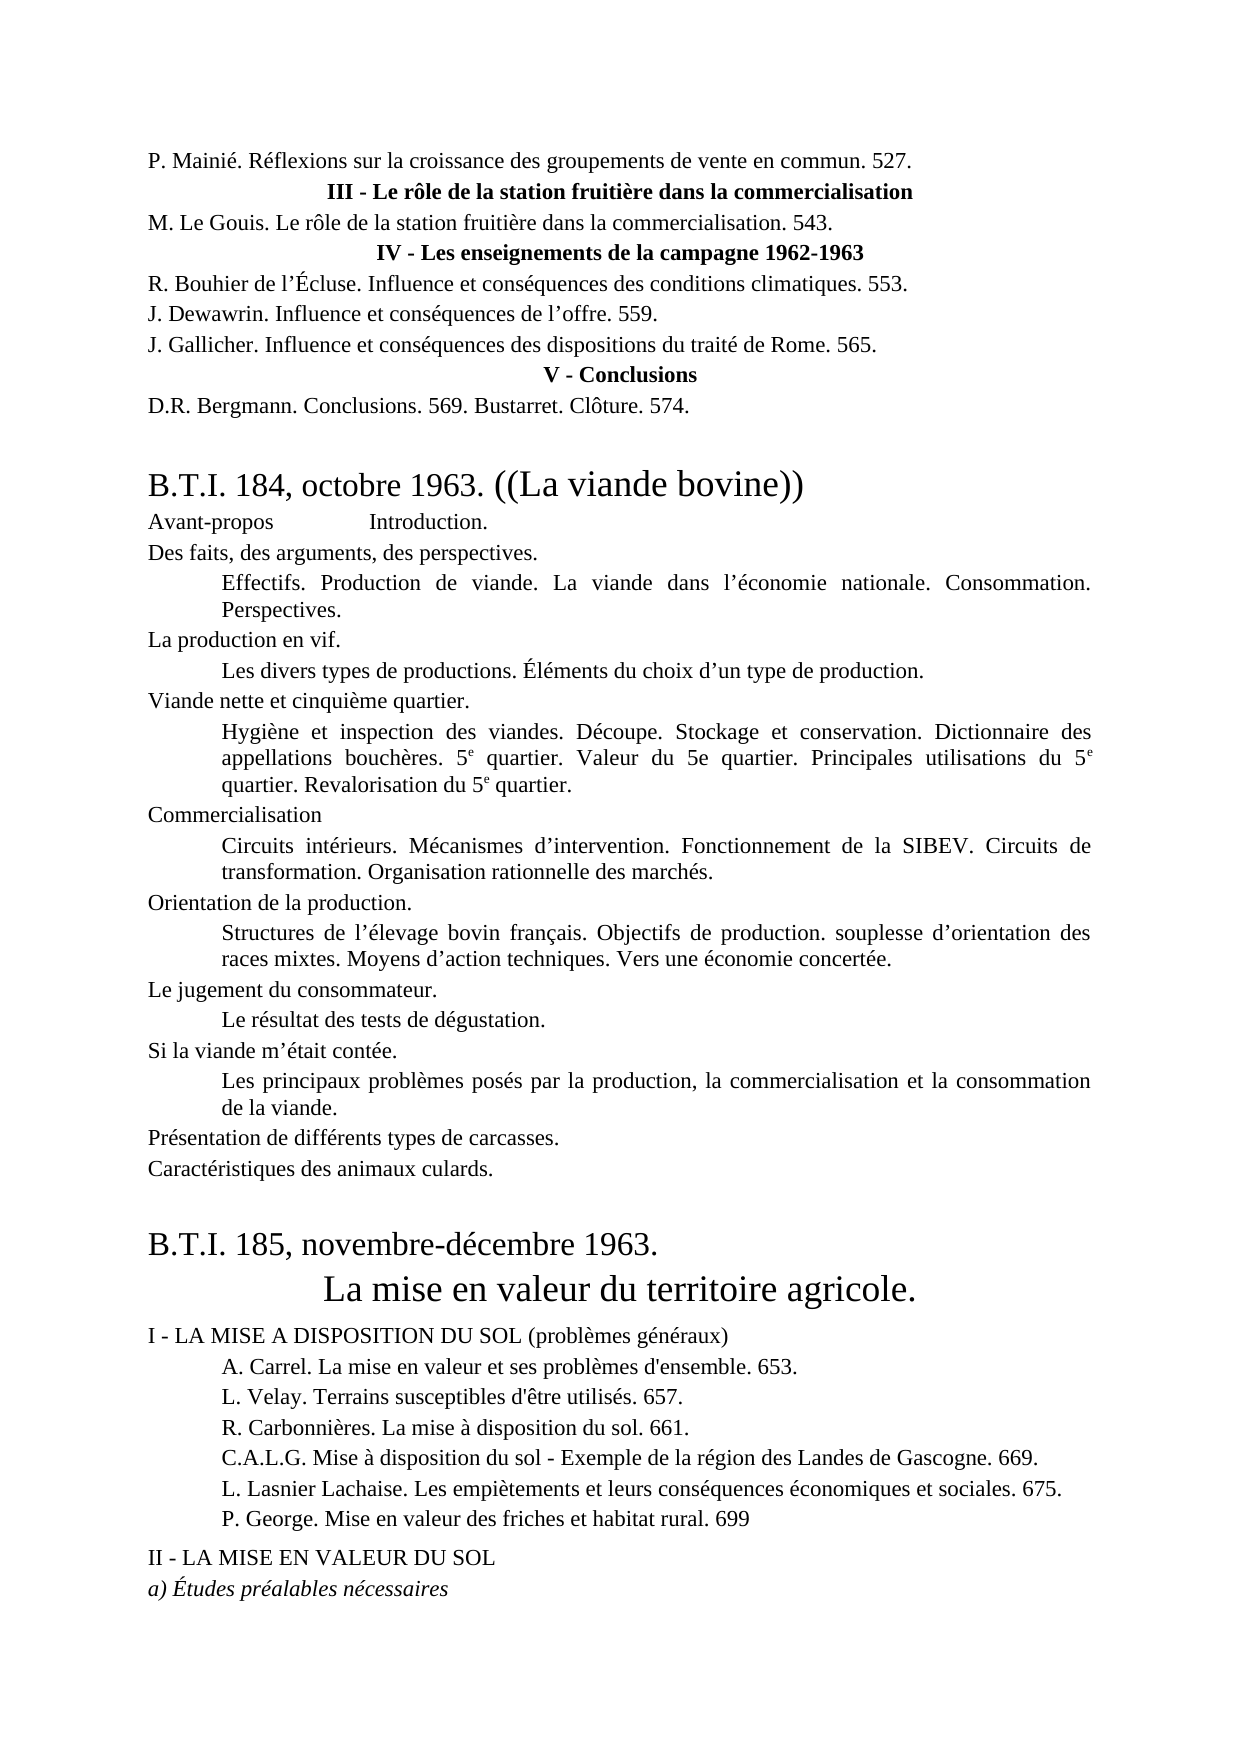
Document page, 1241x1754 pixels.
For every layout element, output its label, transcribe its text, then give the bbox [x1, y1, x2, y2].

text A. Carrel. La mise en valeur et ses problèmes d'ensemble. 653. [221, 1353, 1093, 1379]
text M. Le Gouis. Le rôle de la station fruitière dans la commercialisation. 543. [148, 209, 1093, 235]
text Le résultat des tests de dégustation. [221, 1006, 1093, 1033]
text Viande nette et cinquième quartier. [148, 687, 1093, 714]
text P. Mainié. Réflexions sur la croissance des groupements de vente en commun. 527. [148, 148, 1093, 174]
text Effectifs. Production de viande. La viande dans l’économie nationale. Consommation. Perspectives. [221, 569, 1093, 622]
text Si la viande m’était contée. [148, 1037, 1093, 1063]
text Des faits, des arguments, des perspectives. [148, 539, 1093, 565]
text Orientation de la production. [148, 888, 1093, 915]
text a) Études préalables nécessaires [148, 1575, 1093, 1601]
text V - Conclusions [148, 361, 1093, 388]
text R. Carbonnières. La mise à disposition du sol. 661. [221, 1414, 1093, 1440]
text Les divers types de productions. Éléments du choix d’un type de production. [221, 657, 1093, 683]
text Commercialisation [148, 801, 1093, 827]
text C.A.L.G. Mise à disposition du sol - Exemple de la région des Landes de Gascogne. 669. [221, 1444, 1093, 1471]
text III - Le rôle de la station fruitière dans la commercialisation [148, 178, 1093, 204]
text D.R. Bergmann. Conclusions. 569. Bustarret. Clôture. 574. [148, 392, 1093, 418]
text J. Gallicher. Influence et conséquences des dispositions du traité de Rome. 565. [148, 331, 1093, 357]
text B.T.I. 184, octobre 1963. ((La viande bovine)) [148, 461, 1093, 504]
text II - LA MISE EN VALEUR DU SOL [148, 1544, 1093, 1571]
text P. George. Mise en valeur des friches et habitat rural. 699 [221, 1506, 1093, 1532]
text Avant-propos Introduction. [148, 508, 1093, 535]
text Le jugement du consommateur. [148, 976, 1093, 1002]
text Structures de l’élevage bovin français. Objectifs de production. souplesse d’orientation des races mixtes. Moyens d’action techniques. Vers une économie concertée. [221, 919, 1093, 972]
text La production en vif. [148, 626, 1093, 653]
text L. Lasnier Lachaise. Les empiètements et leurs conséquences économiques et sociales. 675. [221, 1475, 1093, 1501]
text R. Bouhier de l’Écluse. Influence et conséquences des conditions climatiques. 553. [148, 270, 1093, 296]
text I - LA MISE A DISPOSITION DU SOL (problèmes généraux) [148, 1322, 1093, 1349]
text L. Velay. Terrains susceptibles d'être utilisés. 657. [221, 1383, 1093, 1410]
text Caractéristiques des animaux culards. [148, 1155, 1093, 1181]
text Circuits intérieurs. Mécanismes d’intervention. Fonctionnement de la SIBEV. Circuits de transformation. Organisation rationnelle des marchés. [221, 832, 1093, 884]
text IV - Les enseignements de la campagne 1962-1963 [148, 239, 1093, 266]
text J. Dewawrin. Influence et conséquences de l’offre. 559. [148, 300, 1093, 327]
text Les principaux problèmes posés par la production, la commercialisation et la consommation de la viande. [221, 1067, 1093, 1120]
text Hygiène et inspection des viandes. Découpe. Stockage et conservation. Dictionnaire des appellations bouchères. 5e quartier. Valeur du 5e quartier. Principales utilisations du 5e quartier. Revalorisation du 5e quartier. [221, 718, 1093, 797]
text Présentation de différents types de carcasses. [148, 1124, 1093, 1151]
text La mise en valeur du territoire agricole. [148, 1267, 1093, 1310]
text B.T.I. 185, novembre-décembre 1963. [148, 1224, 1093, 1263]
